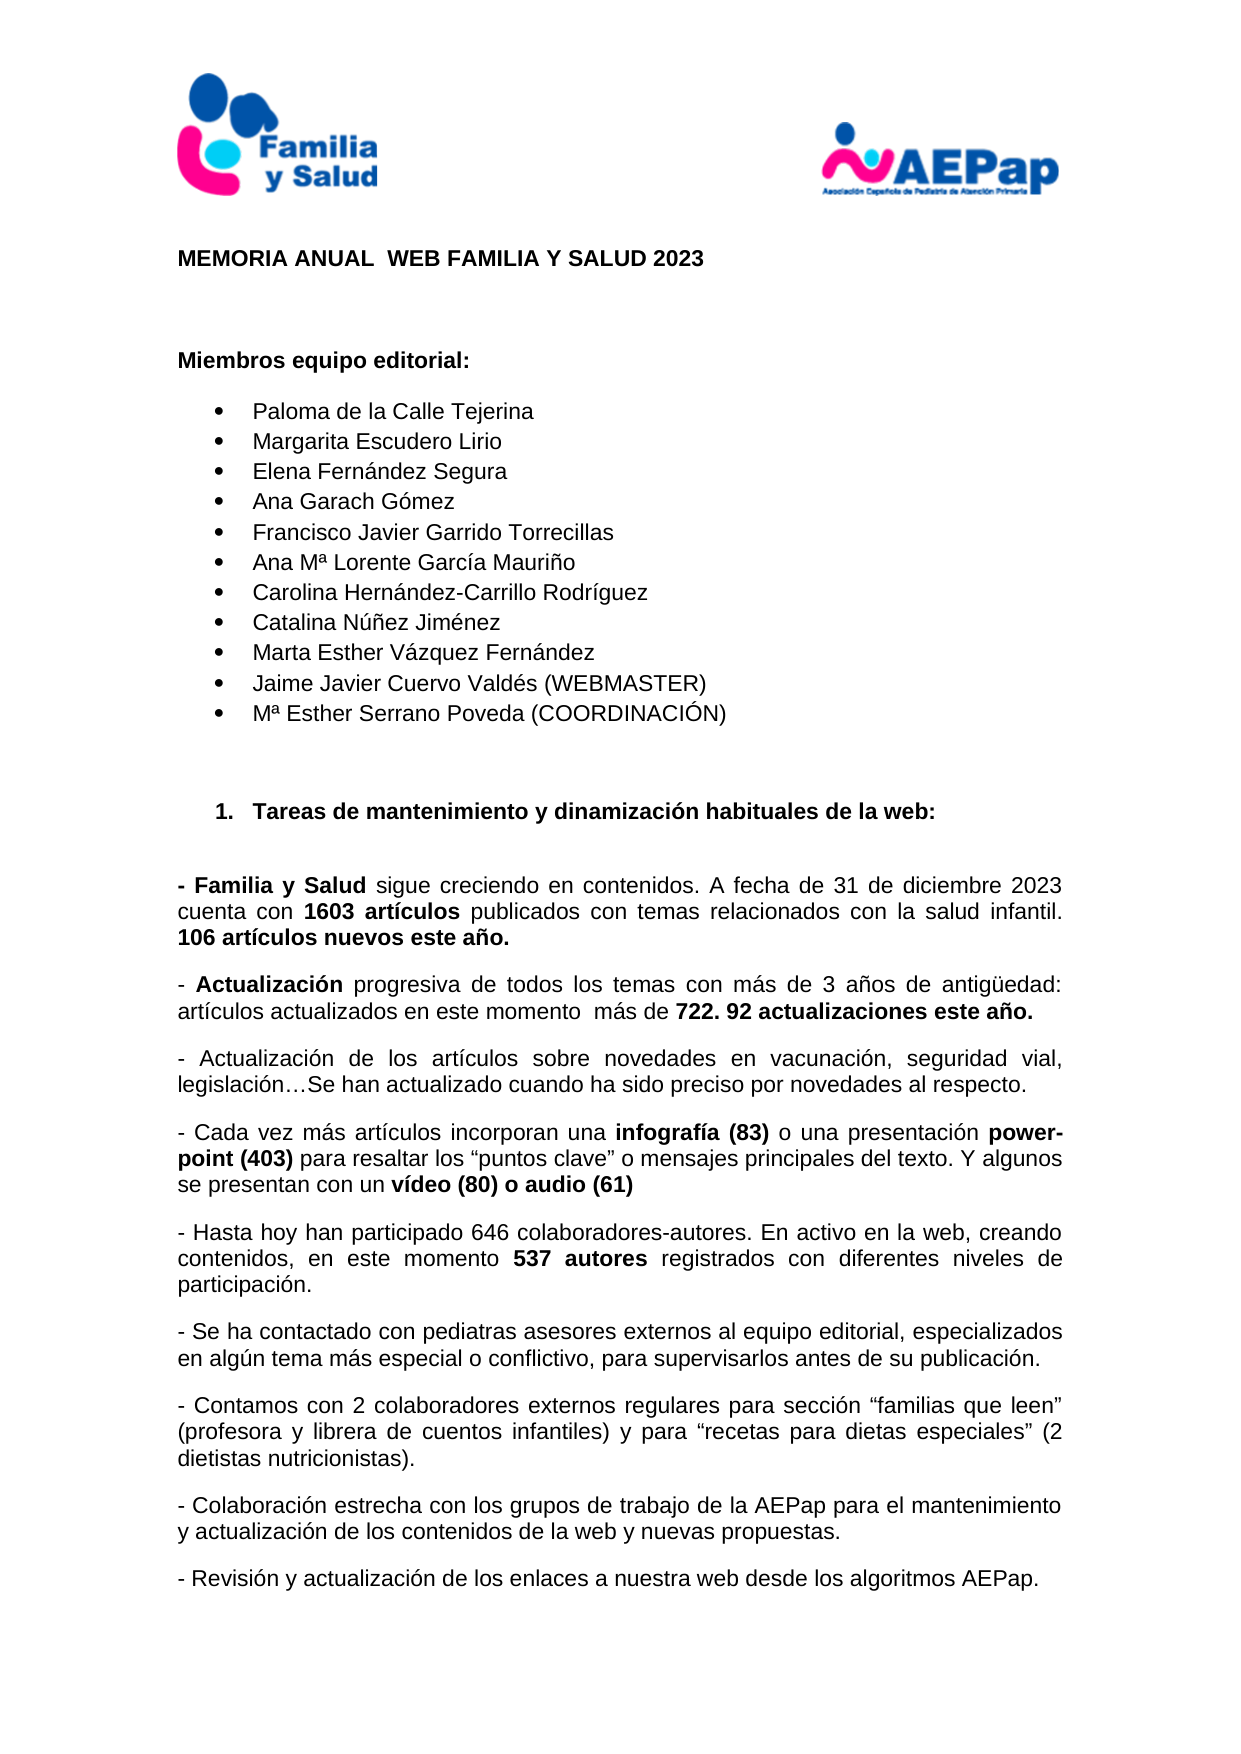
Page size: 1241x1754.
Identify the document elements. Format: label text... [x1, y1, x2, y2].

list Jaime Javier Cuervo Valdés (WEBMASTER) [215, 669, 1063, 696]
text - Revisión y actualización de los enlaces a nuestra web desde los algoritmos AEPap. [177, 1565, 1063, 1592]
text - Colaboración estrecha con los grupos de trabajo de la AEPap para el mantenimiento y actualización de los contenidos de la web y nuevas propuestas. [177, 1492, 1063, 1544]
text - Actualización progresiva de todos los temas con más de 3 años de antigüedad: artículos actualizados en este momento más de 722. 92 actualizaciones este año. [177, 971, 1063, 1024]
text - Se ha contactado con pediatras asesores externos al equipo editorial, especializados en algún tema más especial o conflictivo, para supervisarlos antes de su publicación. [177, 1318, 1063, 1371]
text - Cada vez más artículos incorporan una infografía (83) o una presentación power-point (403) para resaltar los “puntos clave” o mensajes principales del texto. Y algunos se presentan con un vídeo (80) o audio (61) [177, 1118, 1063, 1198]
list Mª Esther Serrano Poveda (COORDINACIÓN) [215, 700, 1063, 726]
text - Familia y Salud sigue creciendo en contenidos. A fecha de 31 de diciembre 2023 cuenta con 1603 artículos publicados con temas relacionados con la salud infantil. 106 artículos nuevos este año. [177, 872, 1063, 951]
list Catalina Núñez Jiménez [215, 609, 1063, 636]
text - Actualización de los artículos sobre novedades en vacunación, seguridad vial, legislación…Se han actualizado cuando ha sido preciso por novedades al respecto. [177, 1045, 1063, 1098]
text Miembros equipo editorial: [177, 347, 1063, 373]
list Francisco Javier Garrido Torrecillas [215, 518, 1063, 545]
list Carolina Hernández-Carrillo Rodríguez [215, 579, 1063, 605]
list Paloma de la Calle Tejerina [215, 398, 1063, 424]
list Marta Esther Vázquez Fernández [215, 639, 1063, 666]
list Ana Garach Gómez [215, 488, 1063, 515]
text - Contamos con 2 colaboradores externos regulares para sección “familias que leen” (profesora y librera de cuentos infantiles) y para “recetas para dietas especiales” (2 dietistas nutricionistas). [177, 1392, 1063, 1471]
list Ana Mª Lorente García Mauriño [215, 549, 1063, 575]
picture [821, 122, 1059, 196]
list Tareas de mantenimiento y dinamización habituales de la web: [215, 798, 1063, 824]
list Elena Fernández Segura [215, 458, 1063, 484]
text - Hasta hoy han participado 646 colaboradores-autores. En activo en la web, creando contenidos, en este momento 537 autores registrados con diferentes niveles de participación. [177, 1218, 1063, 1297]
list Margarita Escudero Lirio [215, 428, 1063, 454]
picture [177, 73, 378, 196]
text MEMORIA ANUAL WEB FAMILIA Y SALUD 2023 [177, 244, 1063, 271]
